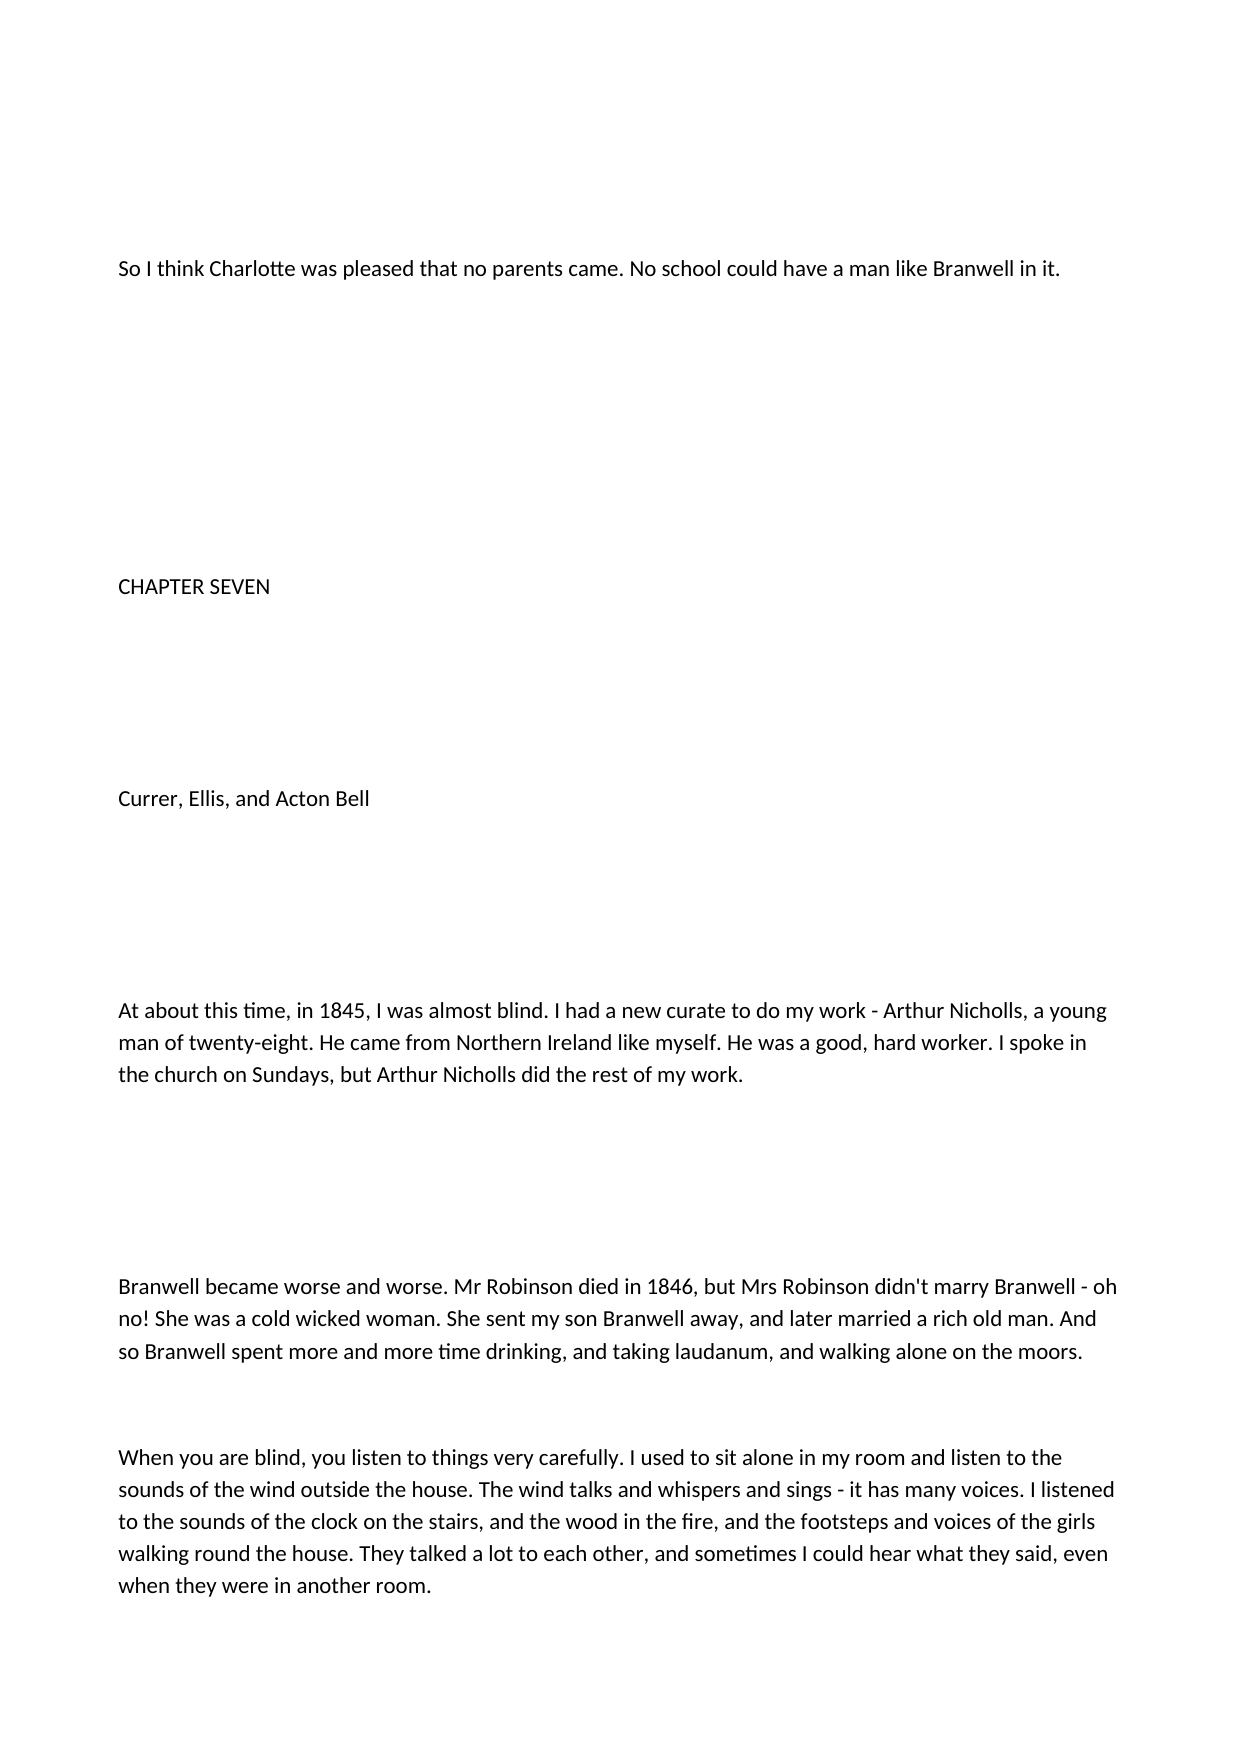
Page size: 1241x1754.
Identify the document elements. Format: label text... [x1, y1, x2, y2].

text CHAPTER SEVEN [118, 572, 1122, 600]
text So I think Charlotte was pleased that no parents came. No school could have a man like Branwell in it. [118, 254, 1122, 282]
text Branwell became worse and worse. Mr Robinson died in 1846, but Mrs Robinson didn't marry Branwell - oh no! She was a cold wicked woman. She sent my son Branwell away, and later married a rich old man. And so Branwell spent more and more time drinking, and taking laudanum, and walking alone on the moors. [118, 1272, 1122, 1365]
text At about this time, in 1845, I was almost blind. I had a new curate to do my work - Arthur Nicholls, a young man of twenty-eight. He came from Northern Ireland like myself. He was a good, hard worker. I spoke in the church on Sundays, but Arthur Nicholls did the rest of my work. [118, 996, 1122, 1088]
text When you are blind, you listen to things very carefully. I used to sit alone in my room and listen to the sounds of the wind outside the house. The wind talks and whispers and sings - it has many voices. I listened to the sounds of the clock on the stairs, and the wood in the fire, and the footsteps and voices of the girls walking round the house. They talked a lot to each other, and sometimes I could hear what they said, even when they were in another room. [118, 1443, 1122, 1599]
text Currer, Ellis, and Acton Bell [118, 784, 1122, 812]
